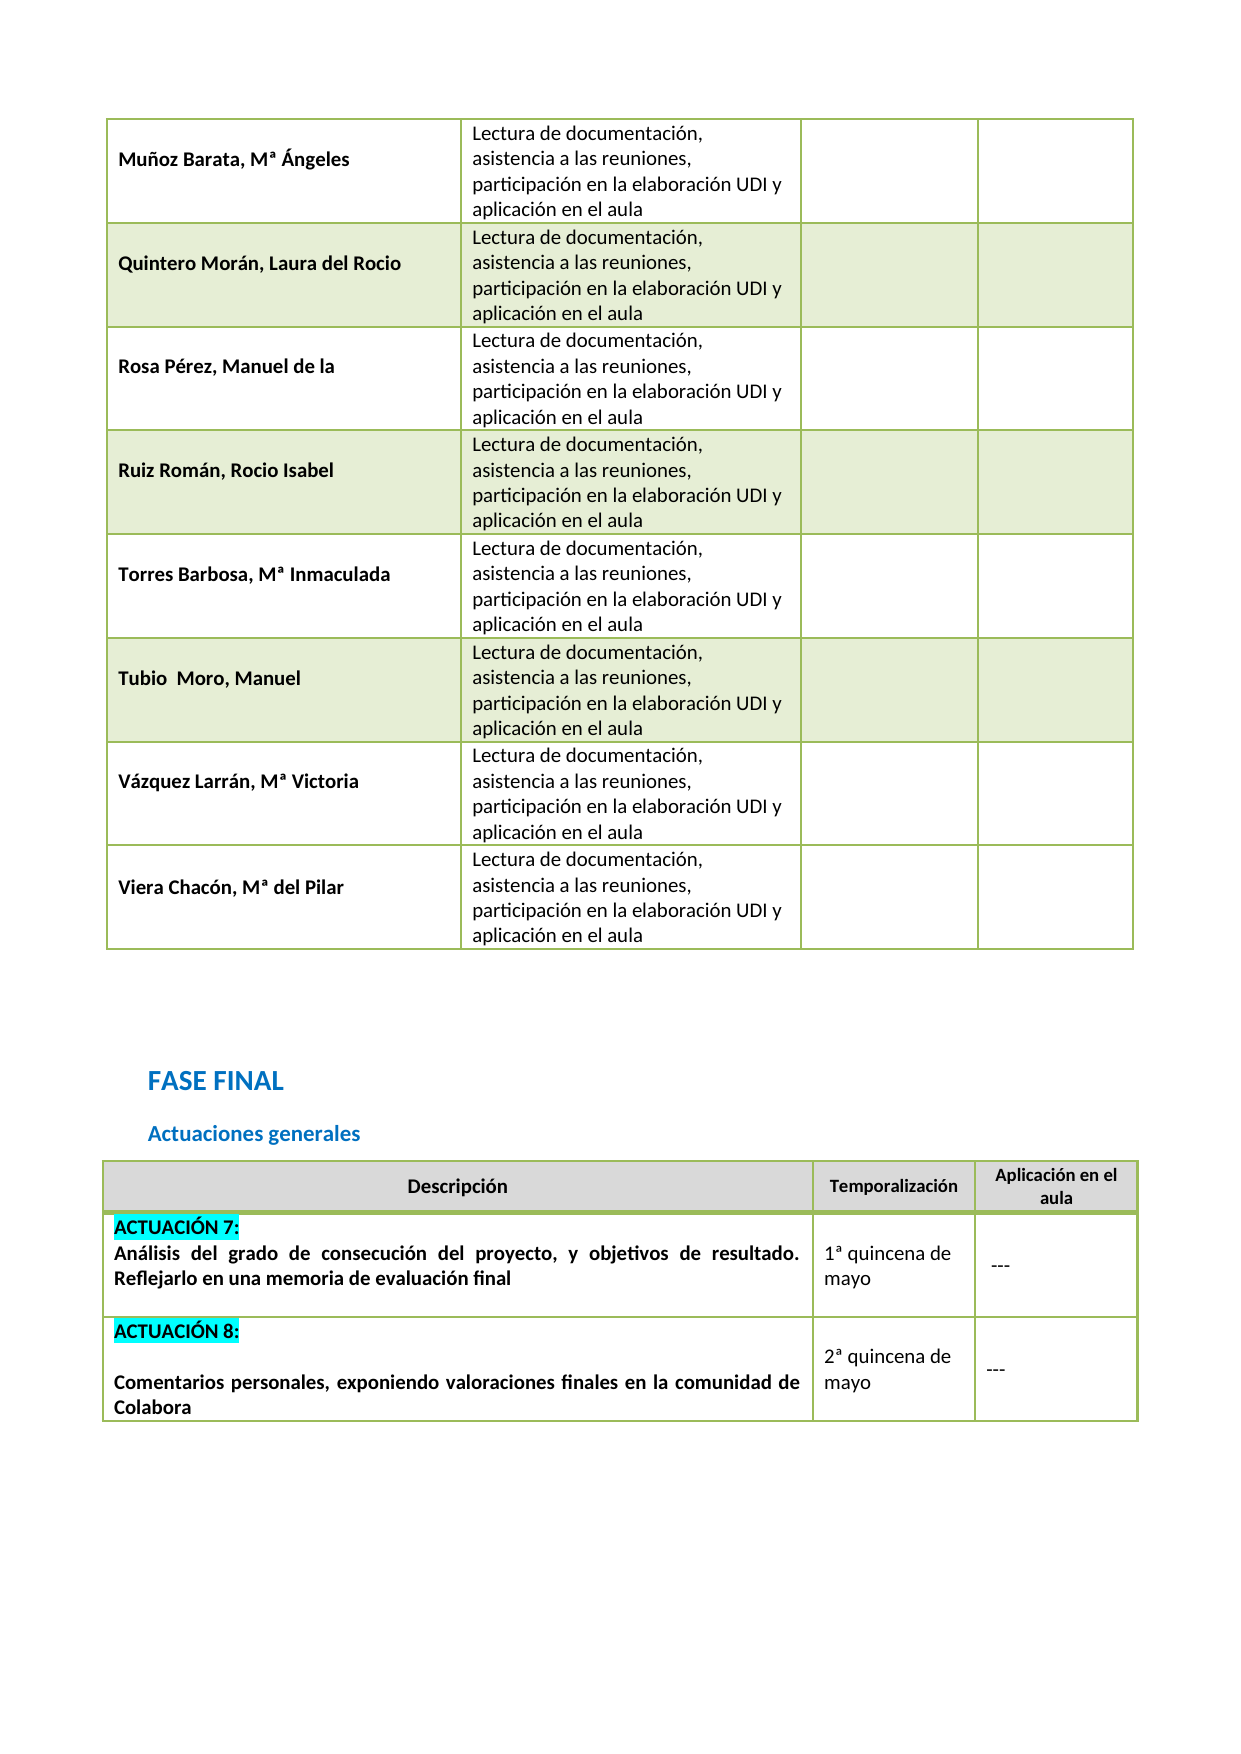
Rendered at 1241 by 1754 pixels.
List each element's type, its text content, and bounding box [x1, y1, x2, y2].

table_header Aplicación en el aula [976, 1162, 1136, 1210]
table_cell [802, 639, 977, 741]
table_cell ACTUACIÓN 8: Comentarios personales, exponiendo valoraciones finales en la comunidad de Colabora [104, 1318, 812, 1420]
table_cell Quintero Morán, Laura del Rocio [108, 224, 460, 326]
text FASE FINAL [148, 1062, 1092, 1098]
table_cell [802, 120, 977, 222]
table_cell ACTUACIÓN 7: Análisis del grado de consecución del proyecto, y objetivos de resultado. Reflejarlo en una memoria de evaluación final [104, 1215, 812, 1316]
table_cell [979, 431, 1132, 533]
table_cell [979, 328, 1132, 429]
table_cell 2ª quincena de mayo [814, 1318, 974, 1420]
table_cell [979, 743, 1132, 844]
table_cell Vázquez Larrán, Mª Victoria [108, 743, 460, 844]
text Actuaciones generales [148, 1119, 1092, 1147]
table_cell [979, 846, 1132, 948]
table_cell Lectura de documentación, asistencia a las reuniones, participación en la elaboración UDI y aplicación en el aula [462, 431, 800, 533]
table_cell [108, 120, 460, 222]
table_cell [979, 639, 1132, 741]
table_cell [802, 224, 977, 326]
table_cell Lectura de documentación, asistencia a las reuniones, participación en la elaboración UDI y aplicación en el aula [462, 639, 800, 741]
table_cell 1ª quincena de mayo [814, 1215, 974, 1316]
table_cell --- [976, 1318, 1136, 1420]
table_cell Viera Chacón, Mª del Pilar [108, 846, 460, 948]
table_cell Lectura de documentación, asistencia a las reuniones, participación en la elaboración UDI y aplicación en el aula [462, 846, 800, 948]
table_cell [979, 120, 1132, 222]
table_cell Lectura de documentación, asistencia a las reuniones, participación en la elaboración UDI y aplicación en el aula [462, 328, 800, 429]
table_cell Ruiz Román, Rocio Isabel [108, 431, 460, 533]
table_cell [979, 224, 1132, 326]
table_cell --- [976, 1215, 1136, 1316]
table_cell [462, 224, 800, 326]
table_header Temporalización [814, 1162, 974, 1210]
table_cell [802, 535, 977, 637]
table_cell [979, 535, 1132, 637]
table_cell [802, 328, 977, 429]
table_cell Lectura de documentación, asistencia a las reuniones, participación en la elaboración UDI y aplicación en el aula [462, 743, 800, 844]
table_cell Tubio Moro, Manuel [108, 639, 460, 741]
table_header Descripción [104, 1162, 812, 1210]
table_cell [802, 846, 977, 948]
table_cell [802, 431, 977, 533]
table_cell [802, 743, 977, 844]
table_cell Lectura de documentación, asistencia a las reuniones, participación en la elaboración UDI y aplicación en el aula [462, 535, 800, 637]
table_cell Torres Barbosa, Mª Inmaculada [108, 535, 460, 637]
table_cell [462, 120, 800, 222]
table_cell Rosa Pérez, Manuel de la [108, 328, 460, 429]
